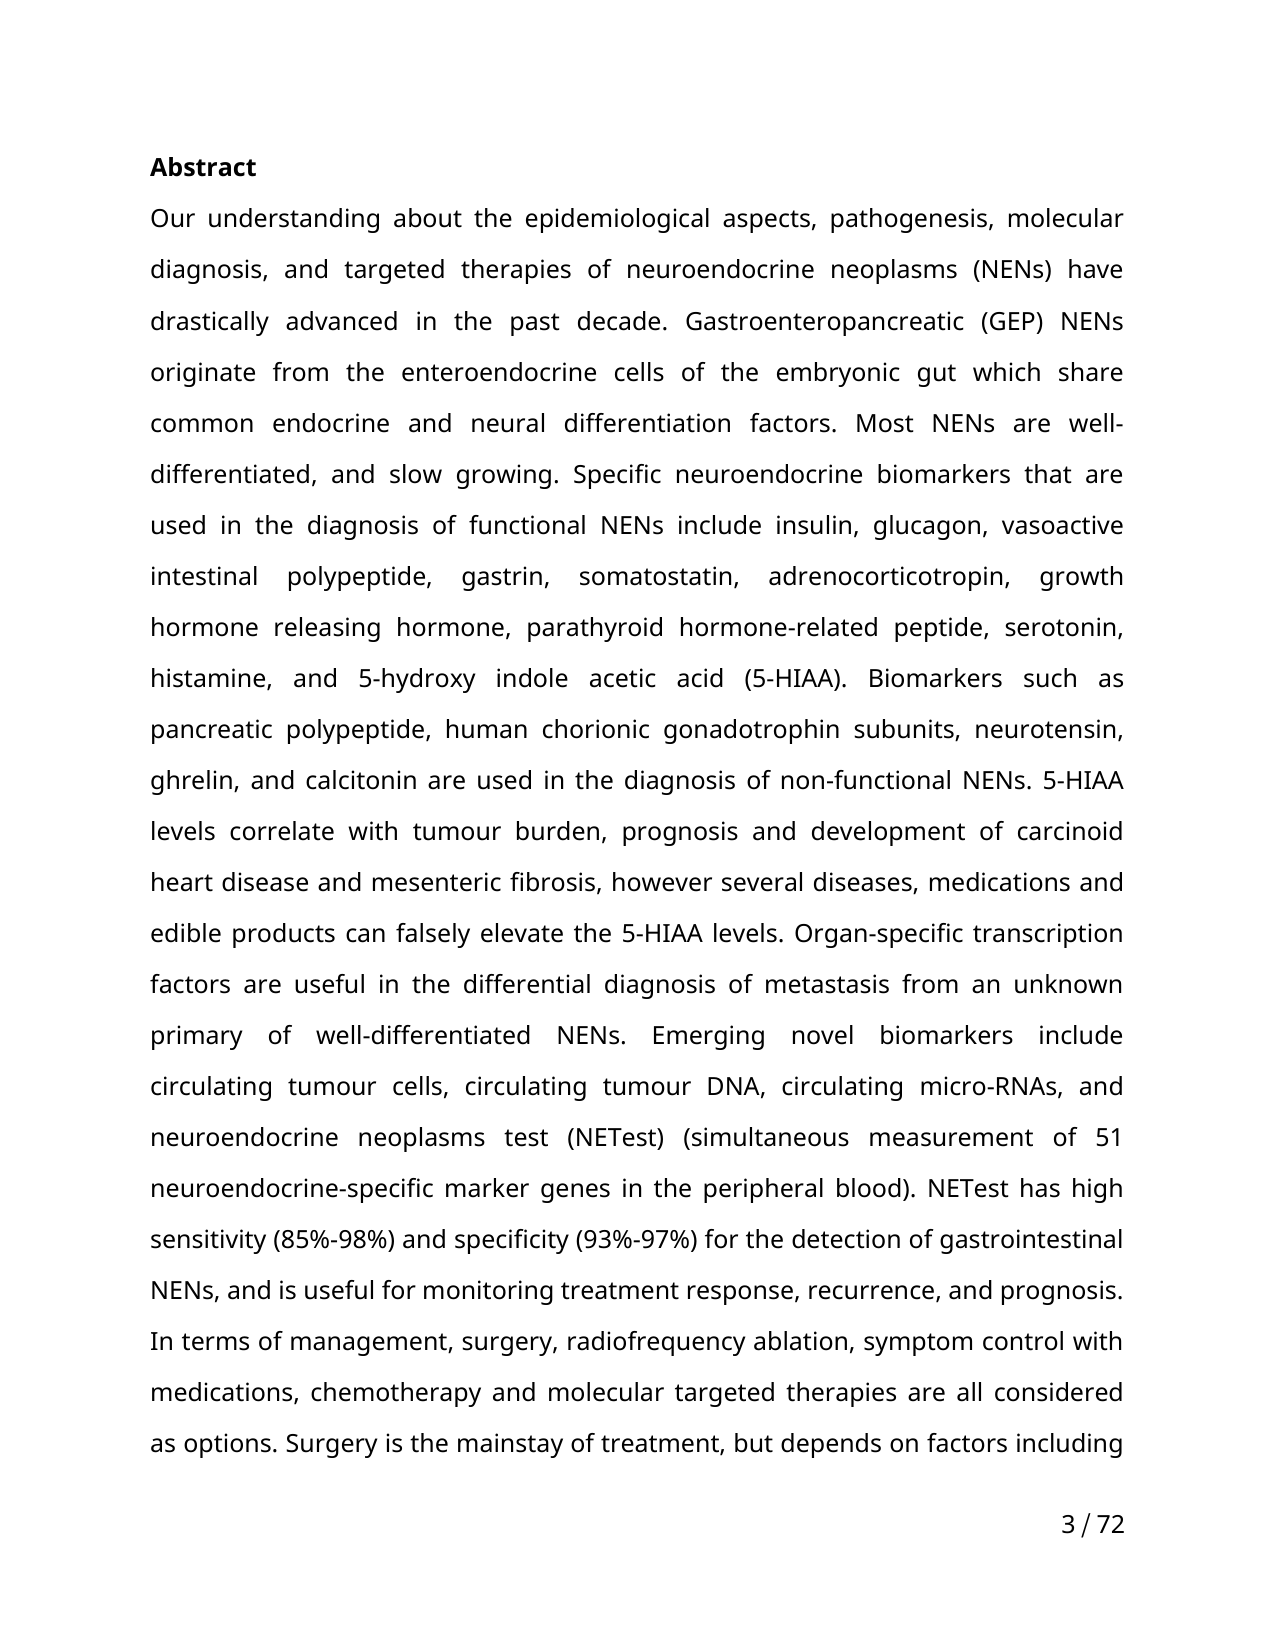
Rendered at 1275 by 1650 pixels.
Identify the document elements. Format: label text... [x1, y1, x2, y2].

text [150, 201, 1125, 1460]
text Abstract [150, 150, 1125, 184]
